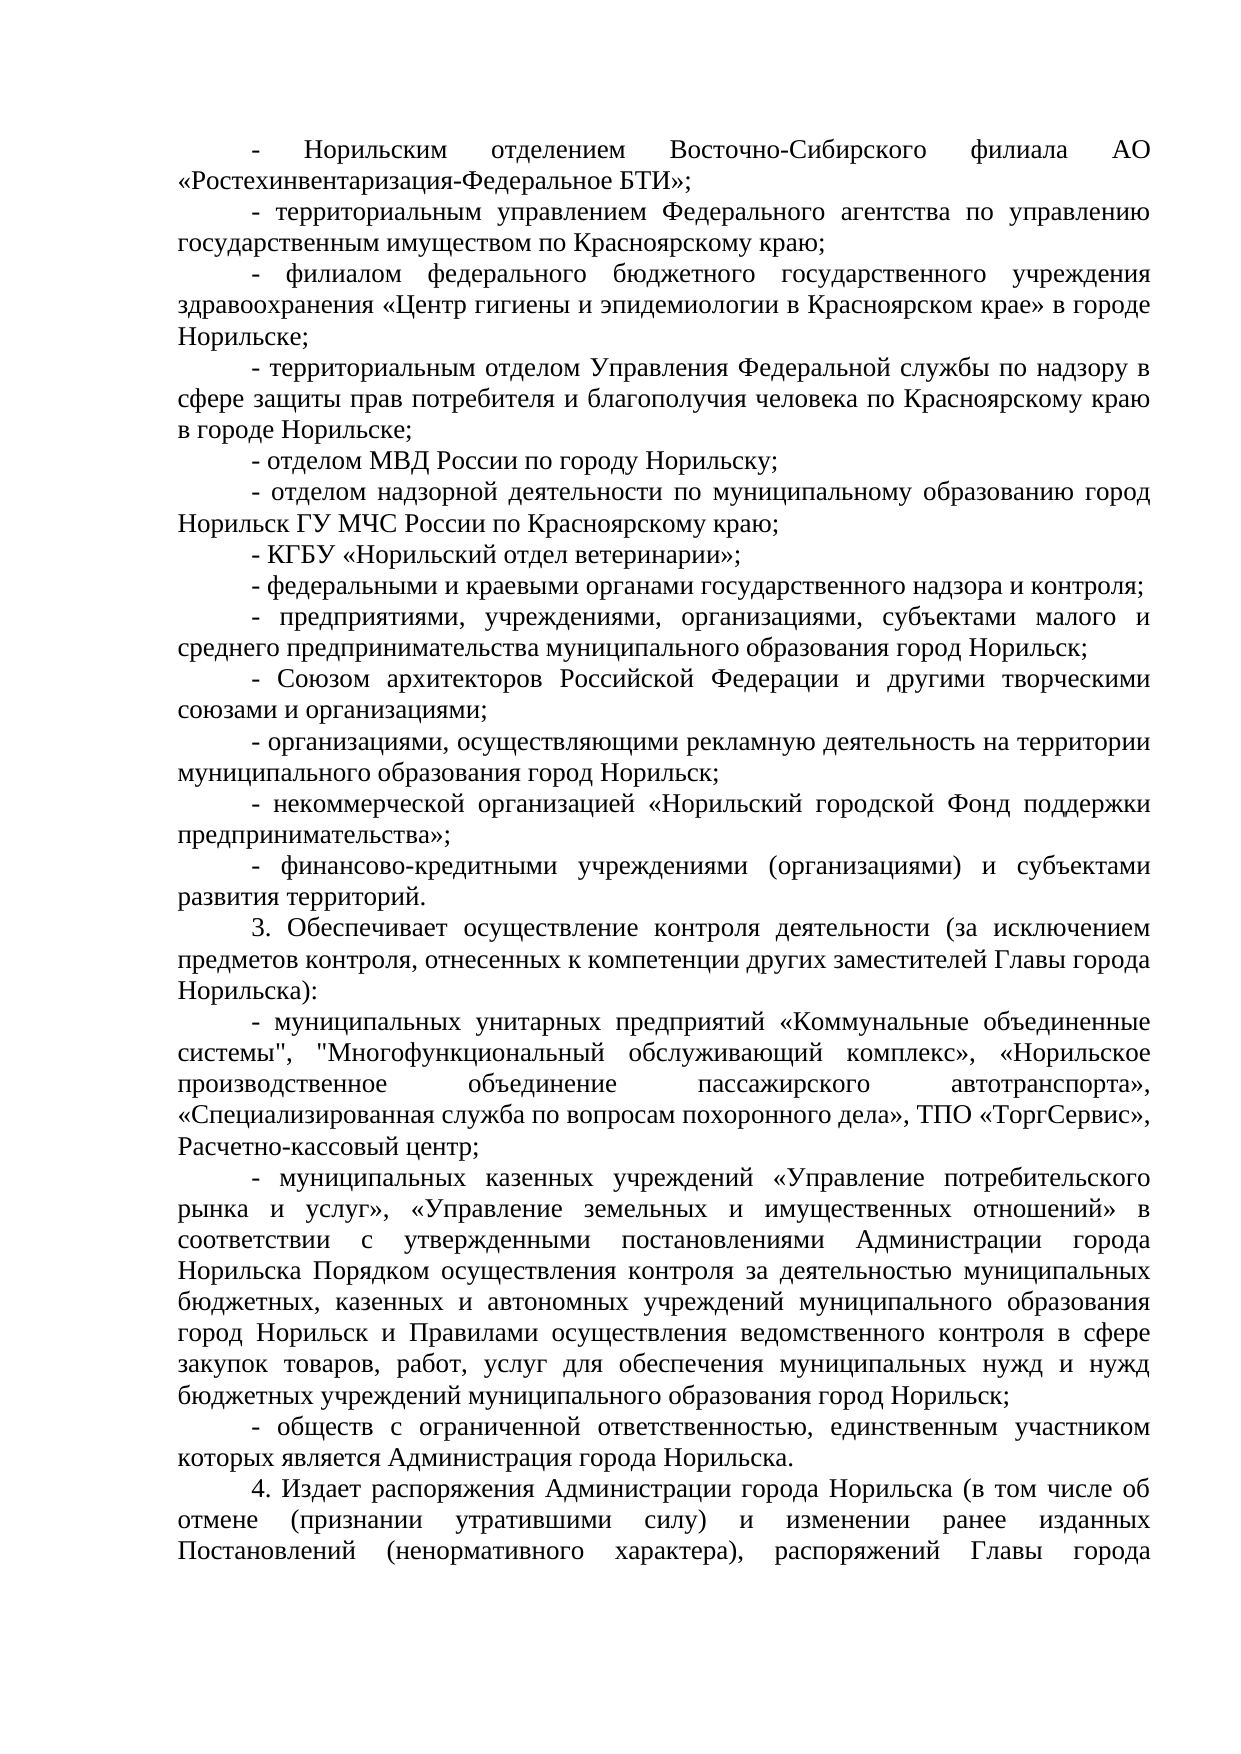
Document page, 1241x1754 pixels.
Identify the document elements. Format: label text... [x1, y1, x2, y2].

text - отделом МВД России по городу Норильску; [177, 444, 1152, 476]
text - федеральными и краевыми органами государственного надзора и контроля; [177, 569, 1152, 600]
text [177, 1472, 1152, 1566]
text - некоммерческой организацией «Норильский городской Фонд поддержки предпринимательства»; [177, 787, 1152, 849]
text - Союзом архитекторов Российской Федерации и другими творческими союзами и организациями; [177, 662, 1152, 725]
text - территориальным управлением Федерального агентства по управлению государственным имуществом по Красноярскому краю; [177, 195, 1152, 257]
text - отделом надзорной деятельности по муниципальному образованию город Норильск ГУ МЧС России по Красноярскому краю; [177, 476, 1152, 538]
text - организациями, осуществляющими рекламную деятельность на территории муниципального образования город Норильск; [177, 725, 1152, 787]
text - обществ с ограниченной ответственностью, единственным участником которых является Администрация города Норильска. [177, 1410, 1152, 1472]
text - финансово-кредитными учреждениями (организациями) и субъектами развития территорий. [177, 849, 1152, 912]
text 3. Обеспечивает осуществление контроля деятельности (за исключением предметов контроля, отнесенных к компетенции других заместителей Главы города Норильска): [177, 912, 1152, 1005]
text - муниципальных унитарных предприятий «Коммунальные объединенные системы", "Многофункциональный обслуживающий комплекс», «Норильское производственное объединение пассажирского автотранспорта», «Специализированная служба по вопросам похоронного дела», ТПО «ТоргСервис», Расчетно-кассовый центр; [177, 1005, 1152, 1161]
text - предприятиями, учреждениями, организациями, субъектами малого и среднего предпринимательства муниципального образования город Норильск; [177, 600, 1152, 662]
text - муниципальных казенных учреждений «Управление потребительского рынка и услуг», «Управление земельных и имущественных отношений» в соответствии с утвержденными постановлениями Администрации города Норильска Порядком осуществления контроля за деятельностью муниципальных бюджетных, казенных и автономных учреждений муниципального образования город Норильск и Правилами осуществления ведомственного контроля в сфере закупок товаров, работ, услуг для обеспечения муниципальных нужд и нужд бюджетных учреждений муниципального образования город Норильск; [177, 1161, 1152, 1410]
text - Норильским отделением Восточно-Сибирского филиала АО «Ростехинвентаризация-Федеральное БТИ»; [177, 133, 1152, 195]
text - территориальным отделом Управления Федеральной службы по надзору в сфере защиты прав потребителя и благополучия человека по Красноярскому краю в городе Норильске; [177, 351, 1152, 444]
text - КГБУ «Норильский отдел ветеринарии»; [177, 538, 1152, 569]
text - филиалом федерального бюджетного государственного учреждения здравоохранения «Центр гигиены и эпидемиологии в Красноярском крае» в городе Норильске; [177, 257, 1152, 351]
